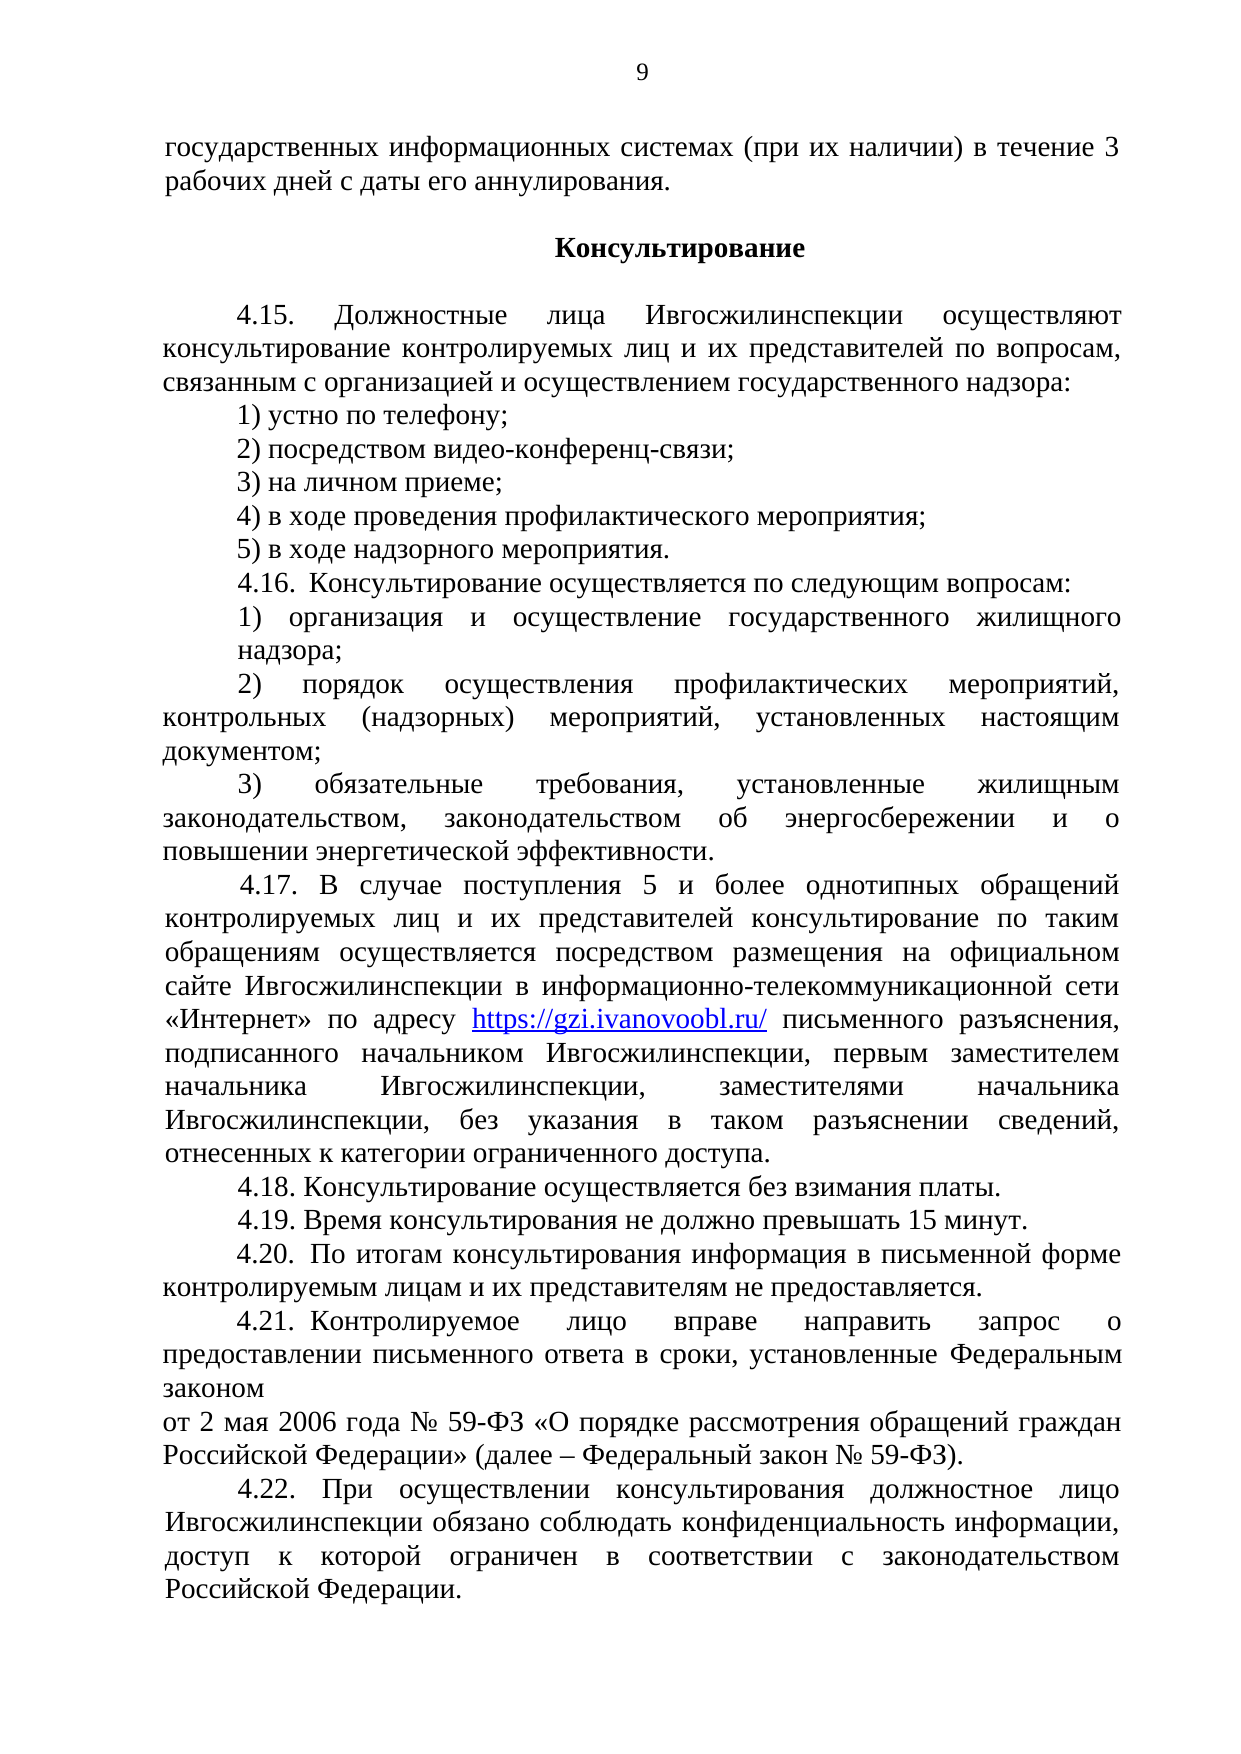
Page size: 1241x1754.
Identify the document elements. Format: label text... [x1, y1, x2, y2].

text 4.20. По итогам консультирования информация в письменной форме контролируемым лицам и их представителям не предоставляется. [162, 1236, 1122, 1303]
text 1) устно по телефону; [162, 397, 1122, 431]
text 3) на личном приеме; [162, 464, 1122, 498]
text 4.18. Консультирование осуществляется без взимания платы. [164, 1169, 1122, 1202]
text Консультирование [164, 230, 1122, 263]
text 4.19. Время консультирования не должно превышать 15 минут. [164, 1202, 1122, 1236]
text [164, 129, 1120, 196]
text 5) в ходе надзорного мероприятия. [162, 532, 1122, 565]
text 2) порядок осуществления профилактических мероприятий, контрольных (надзорных) мероприятий, установленных настоящим документом; [162, 666, 1120, 766]
text 3) обязательные требования, установленные жилищным законодательством, законодательством об энергосбережении и о повышении энергетической эффективности. [162, 766, 1120, 867]
text 4.21. Контролируемое лицо вправе направить запрос о предоставлении письменного ответа в сроки, установленные Федеральным законом от 2 мая 2006 года № 59-ФЗ «О порядке рассмотрения обращений граждан Российской Федерации» (далее – Федеральный закон № 59-ФЗ). [162, 1303, 1122, 1471]
text 4.17. В случае поступления 5 и более однотипных обращений контролируемых лиц и их представителей консультирование по таким обращениям осуществляется посредством размещения на официальном сайте Ивгосжилинспекции в информационно-телекоммуникационной сети «Интернет» по адресу https://gzi.ivanovoobl.ru/ письменного разъяснения, подписанного начальником Ивгосжилинспекции, первым заместителем начальника Ивгосжилинспекции, заместителями начальника Ивгосжилинспекции, без указания в таком разъяснении сведений, отнесенных к категории ограниченного доступа. [164, 867, 1120, 1169]
text 4) в ходе проведения профилактического мероприятия; [162, 498, 1122, 532]
text 4.22. При осуществлении консультирования должностное лицо Ивгосжилинспекции обязано соблюдать конфиденциальность информации, доступ к которой ограничен в соответствии с законодательством Российской Федерации. [164, 1471, 1120, 1605]
text 4.15. Должностные лица Ивгосжилинспекции осуществляют консультирование контролируемых лиц и их представителей по вопросам, связанным с организацией и осуществлением государственного надзора: [162, 297, 1122, 397]
list Консультирование осуществляется по следующим вопросам: [237, 565, 1122, 599]
text 1) организация и осуществление государственного жилищного надзора; [237, 599, 1122, 666]
text 2) посредством видео-конференц-связи; [162, 431, 1122, 464]
